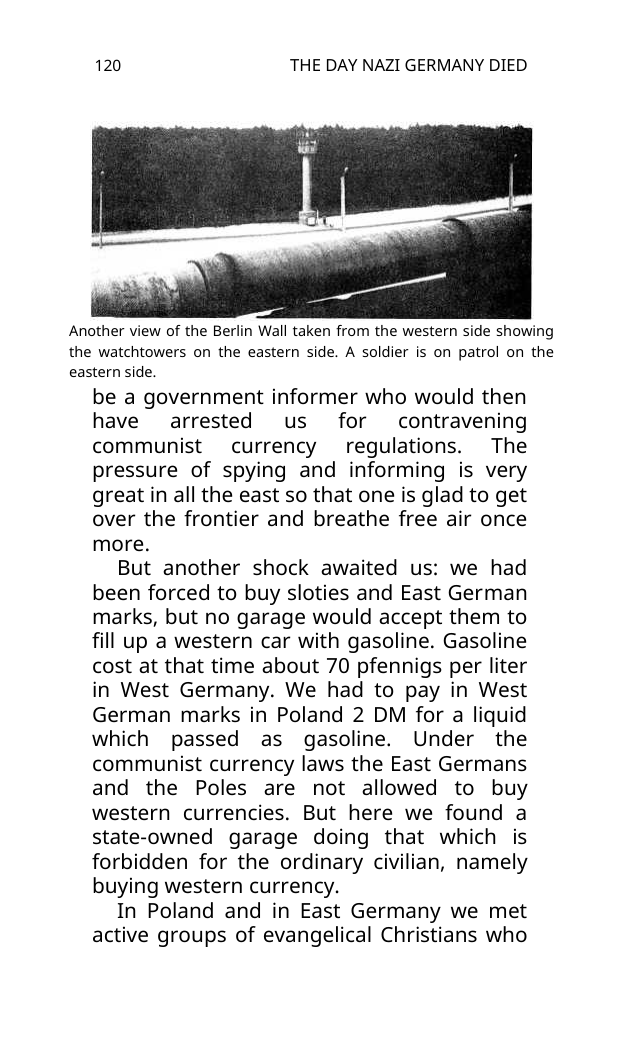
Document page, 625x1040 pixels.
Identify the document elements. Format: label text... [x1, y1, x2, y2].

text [92, 899, 528, 948]
picture [90, 121, 534, 321]
text be a government informer who would then have arrested us for contravening communist currency regulations. The pressure of spying and informing is very great in all the east so that one is glad to get over the frontier and breathe free air once more. [92, 384, 528, 556]
text Another view of the Berlin Wall taken from the western side showing the watchtowers on the eastern side. A soldier is on patrol on the eastern side. [69, 320, 555, 382]
text But another shock awaited us: we had been forced to buy sloties and East German marks, but no garage would accept them to fill up a western car with gasoline. Gasoline cost at that time about 70 pfennigs per liter in West Germany. We had to pay in West German marks in Poland 2 DM for a liquid which passed as gasoline. Under the communist currency laws the East Germans and the Poles are not allowed to buy western currencies. But here we found a state-owned garage doing that which is forbidden for the ordinary civilian, namely buying western currency. [92, 556, 528, 899]
